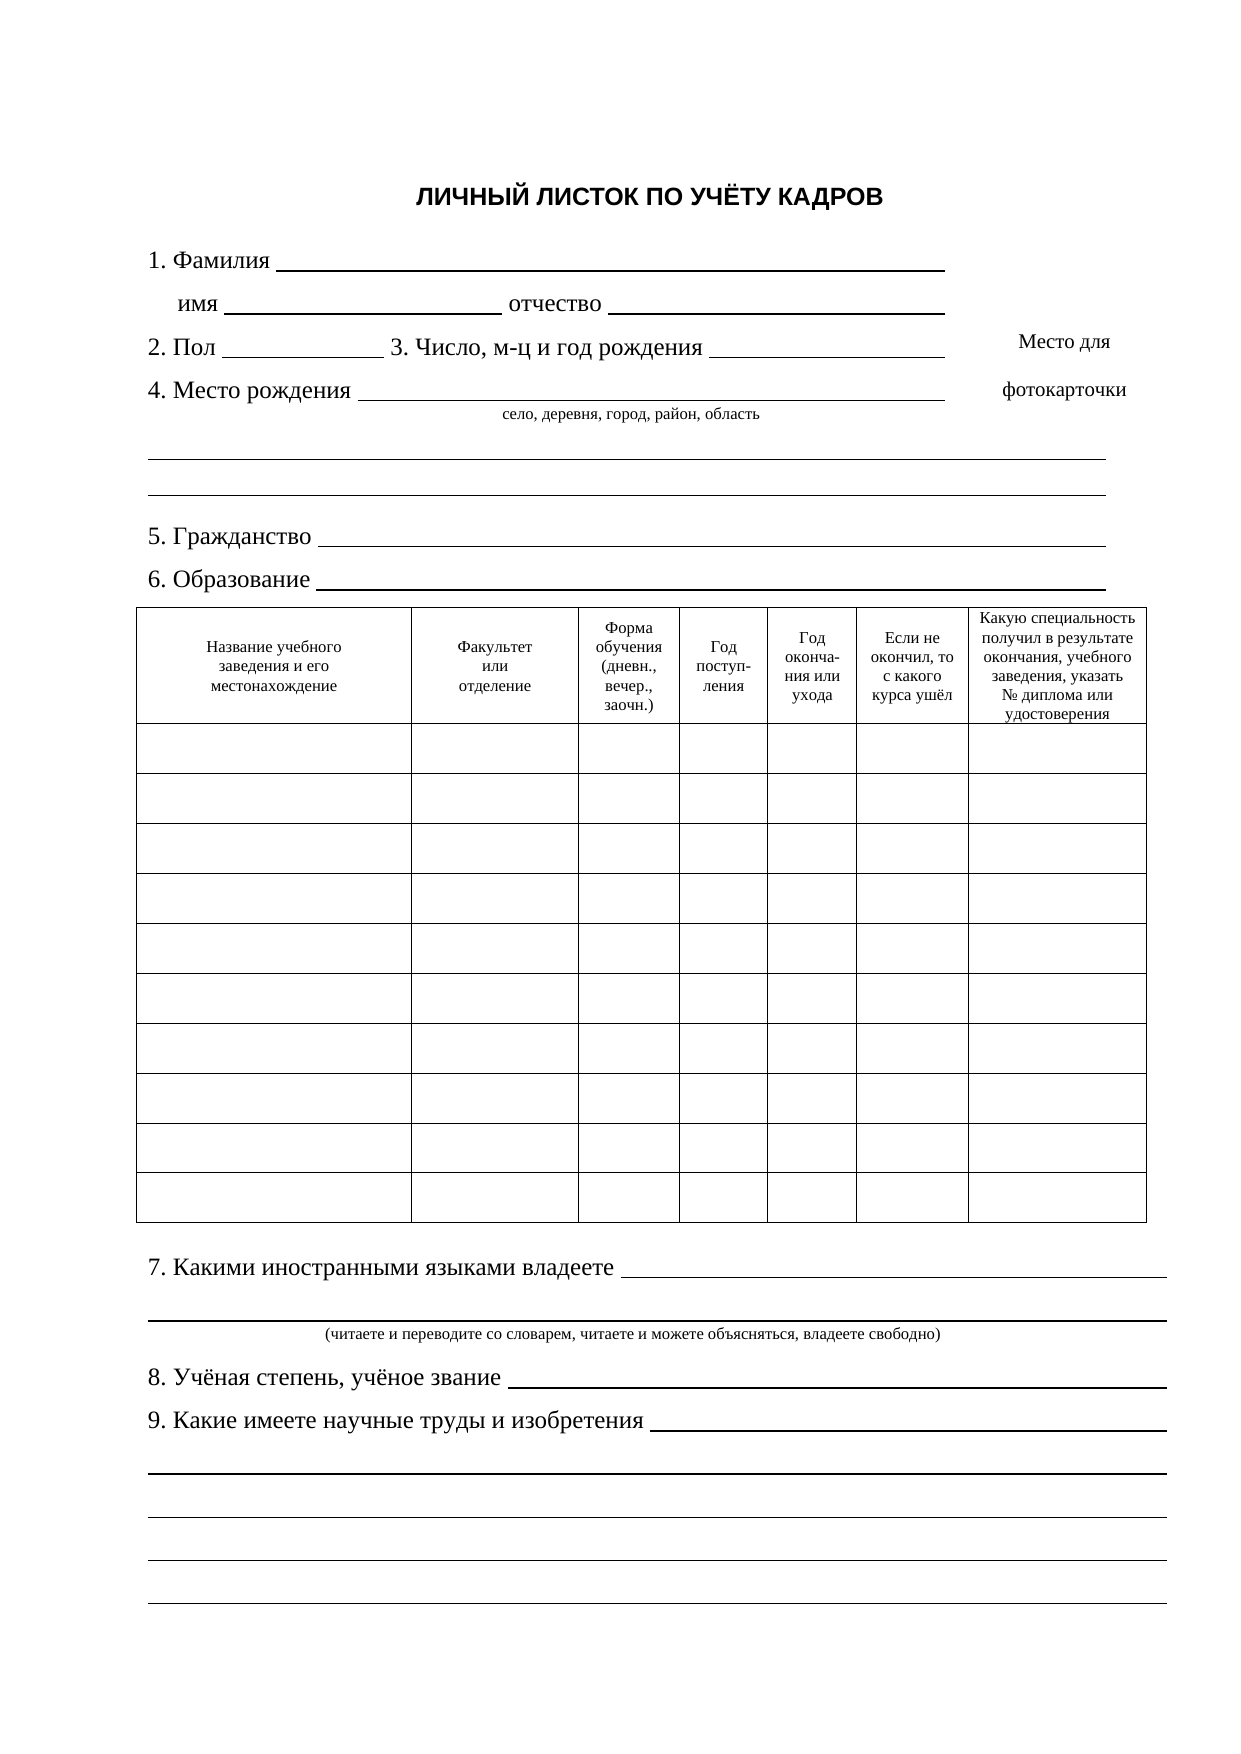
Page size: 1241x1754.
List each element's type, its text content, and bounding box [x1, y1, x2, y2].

table_cell [857, 1173, 968, 1222]
table_cell [680, 974, 767, 1023]
table_cell [412, 974, 578, 1023]
table_cell [579, 974, 679, 1023]
table_cell [137, 924, 411, 973]
table_header Факультет или отделение [412, 608, 578, 723]
table_cell [969, 724, 1146, 773]
table_cell [579, 1024, 679, 1072]
text имя отчество [148, 288, 1152, 317]
table_cell [137, 1173, 411, 1222]
table_cell [412, 1173, 578, 1222]
table_cell [137, 1124, 411, 1172]
table_cell [768, 824, 856, 873]
text 8. Учёная степень, учёное звание [148, 1362, 1152, 1391]
table_header Год поступ-ления [680, 608, 767, 723]
table_cell [969, 874, 1146, 923]
table_cell [768, 974, 856, 1023]
table_cell [412, 774, 578, 823]
table_header Год оконча-ния или ухода [768, 608, 856, 723]
text 1. Фамилия [148, 245, 1152, 274]
table_cell [137, 974, 411, 1023]
table_cell [137, 724, 411, 773]
table_header Форма обучения (дневн., вечер., заочн.) [579, 608, 679, 723]
table_cell [412, 724, 578, 773]
table_cell [857, 724, 968, 773]
table_header Какую специальность получил в результате окончания, учебного заведения, указать № диплома или удостоверения [969, 608, 1146, 723]
table_cell [768, 1124, 856, 1172]
table_cell [857, 924, 968, 973]
table_header Если не окончил, то с какого курса ушёл [857, 608, 968, 723]
table_cell [412, 1074, 578, 1122]
table_cell [969, 824, 1146, 873]
table_cell [680, 924, 767, 973]
table_cell [412, 1124, 578, 1172]
table_cell [579, 874, 679, 923]
table_cell [768, 874, 856, 923]
table_cell [412, 874, 578, 923]
table_cell [412, 924, 578, 973]
table_cell [768, 1173, 856, 1222]
table_cell [579, 1074, 679, 1122]
table_cell [579, 1124, 679, 1172]
table_cell [680, 1074, 767, 1122]
table_cell [137, 774, 411, 823]
table_cell [969, 774, 1146, 823]
table_cell [857, 1074, 968, 1122]
table_cell [680, 1024, 767, 1072]
table_cell [857, 1024, 968, 1072]
table_cell [857, 774, 968, 823]
table_cell [969, 1173, 1146, 1222]
table_cell [680, 774, 767, 823]
table_cell [969, 924, 1146, 973]
table_cell [857, 874, 968, 923]
table_cell [579, 924, 679, 973]
table_cell [579, 1173, 679, 1222]
text (читаете и переводите со словарем, читаете и можете объясняться, владеете свободно) [148, 1324, 1152, 1343]
table_cell [137, 874, 411, 923]
table_cell [857, 1124, 968, 1172]
table_cell [412, 824, 578, 873]
table_cell [768, 1024, 856, 1072]
table_header Название учебного заведения и его местонахождение [137, 608, 411, 723]
text 5. Гражданство [148, 521, 1152, 550]
text 7. Какими иностранными языками владеете [148, 1252, 1152, 1281]
text 4. Место рождения [148, 375, 1152, 403]
table_cell [768, 724, 856, 773]
table_cell [969, 974, 1146, 1023]
text село, деревня, город, район, область [148, 403, 1152, 423]
table_cell [969, 1074, 1146, 1122]
subtitle ЛИЧНЫЙ ЛИСТОК ПО УЧЁТУ КАДРОВ [148, 182, 1152, 210]
text 2. Пол 3. Число, м-ц и год рождения [148, 332, 1152, 360]
table_cell [969, 1024, 1146, 1072]
table_cell [680, 1124, 767, 1172]
text 9. Какие имеете научные труды и изобретения [148, 1405, 1152, 1434]
text 6. Образование [148, 564, 1152, 593]
table_cell [579, 824, 679, 873]
table_cell [680, 874, 767, 923]
table_cell [857, 974, 968, 1023]
table_cell [768, 774, 856, 823]
table_cell [969, 1124, 1146, 1172]
table_cell [579, 774, 679, 823]
table_cell [857, 824, 968, 873]
table_cell [680, 1173, 767, 1222]
table_cell [137, 1074, 411, 1122]
table_cell [680, 824, 767, 873]
table_cell [768, 1074, 856, 1122]
table_cell [680, 724, 767, 773]
table_cell [579, 724, 679, 773]
table_cell [137, 1024, 411, 1072]
table_cell [412, 1024, 578, 1072]
table_cell [137, 824, 411, 873]
table_cell [768, 924, 856, 973]
